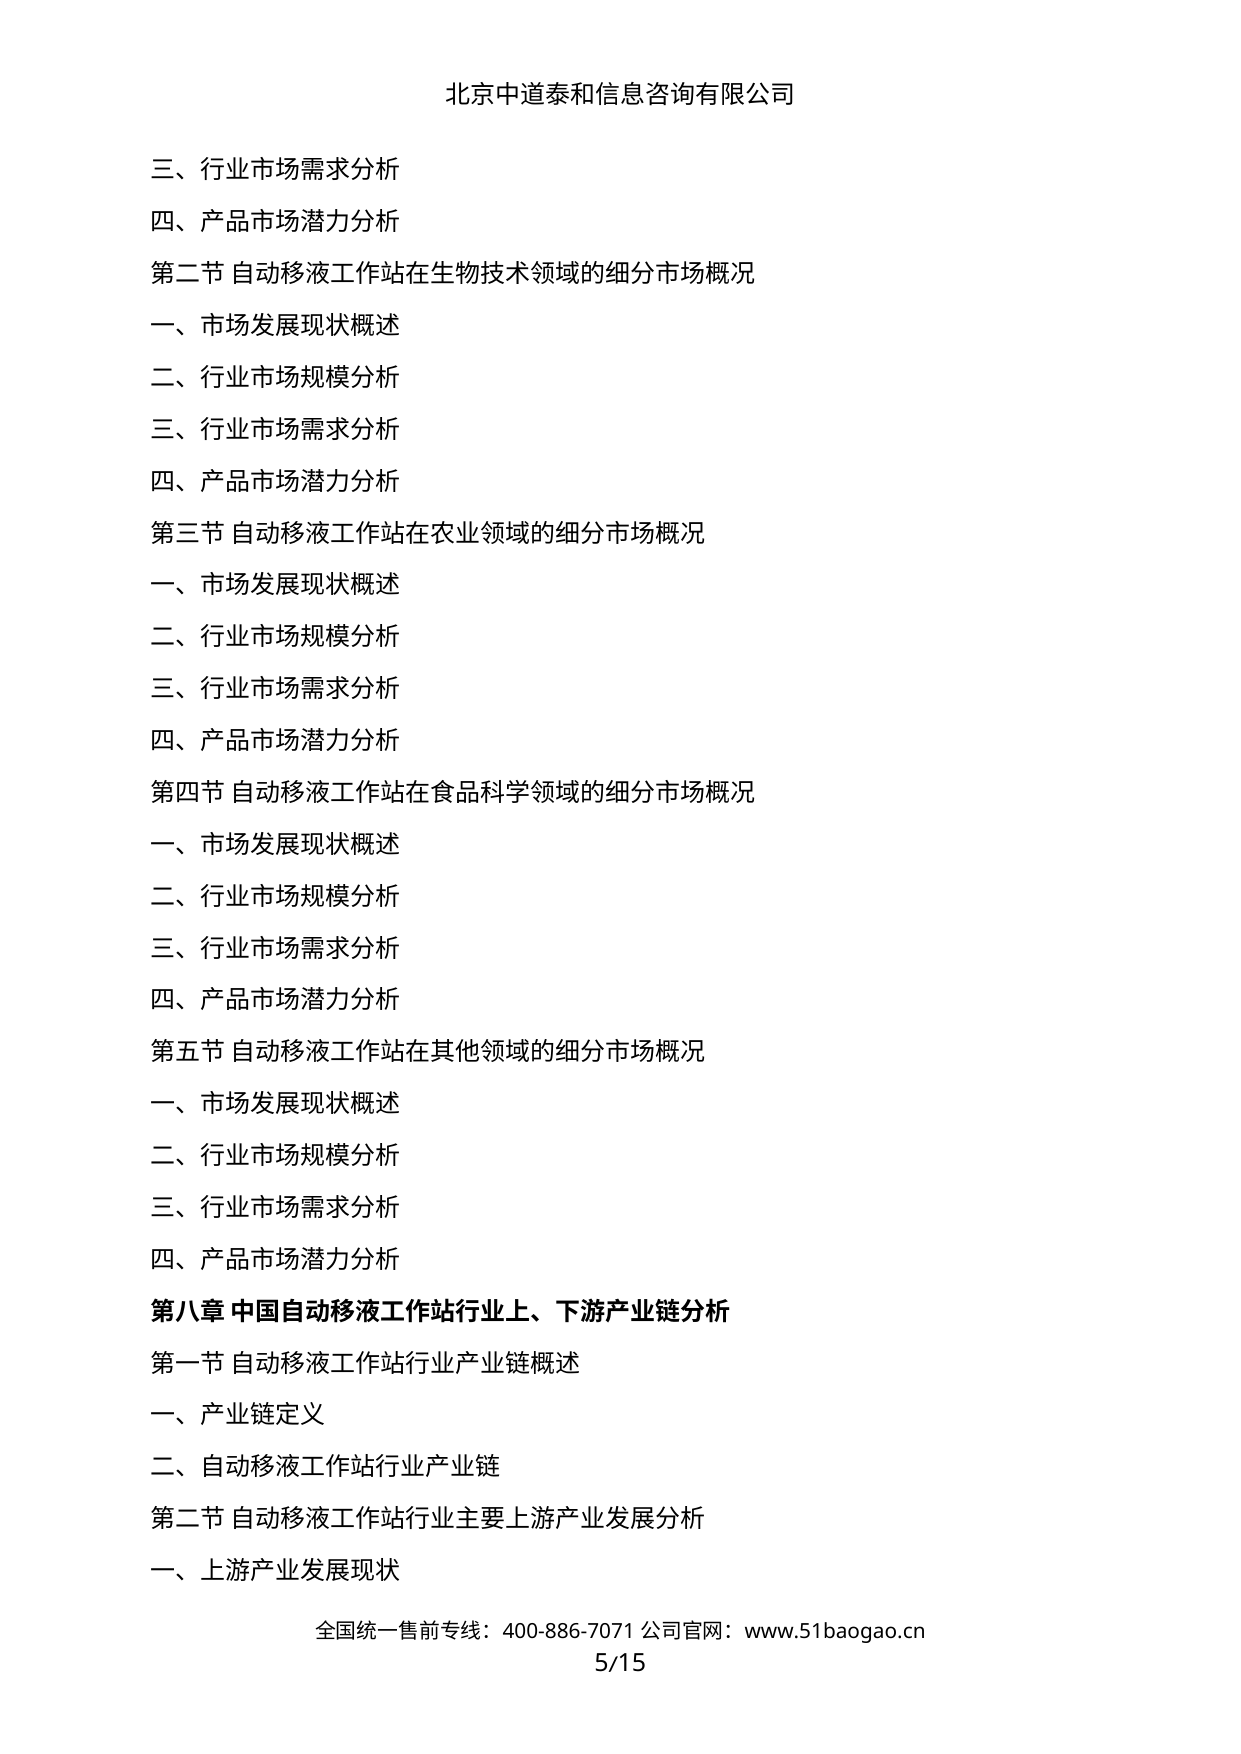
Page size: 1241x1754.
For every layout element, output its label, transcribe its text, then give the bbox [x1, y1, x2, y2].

text 一、产业链定义 [150, 1395, 1090, 1431]
text 四、产品市场潜力分析 [150, 1239, 1090, 1276]
text 第二节 自动移液工作站在生物技术领域的细分市场概况 [150, 254, 1090, 290]
text 二、行业市场规模分析 [150, 1136, 1090, 1172]
text 二、行业市场规模分析 [150, 876, 1090, 912]
text 二、自动移液工作站行业产业链 [150, 1447, 1090, 1483]
text 二、行业市场规模分析 [150, 357, 1090, 394]
text 二、行业市场规模分析 [150, 617, 1090, 653]
text 三、行业市场需求分析 [150, 409, 1090, 446]
text 一、上游产业发展现状 [150, 1551, 1090, 1587]
text 三、行业市场需求分析 [150, 150, 1090, 186]
text 一、市场发展现状概述 [150, 306, 1090, 342]
text 三、行业市场需求分析 [150, 669, 1090, 705]
text 第三节 自动移液工作站在农业领域的细分市场概况 [150, 513, 1090, 549]
text 四、产品市场潜力分析 [150, 980, 1090, 1016]
text 一、市场发展现状概述 [150, 824, 1090, 861]
text 四、产品市场潜力分析 [150, 461, 1090, 497]
text 四、产品市场潜力分析 [150, 721, 1090, 757]
text 第一节 自动移液工作站行业产业链概述 [150, 1343, 1090, 1379]
text 一、市场发展现状概述 [150, 565, 1090, 601]
text 第四节 自动移液工作站在食品科学领域的细分市场概况 [150, 772, 1090, 809]
text 第二节 自动移液工作站行业主要上游产业发展分析 [150, 1499, 1090, 1535]
text 第八章 中国自动移液工作站行业上、下游产业链分析 [150, 1291, 1090, 1327]
text 四、产品市场潜力分析 [150, 202, 1090, 238]
text 一、市场发展现状概述 [150, 1084, 1090, 1120]
text 三、行业市场需求分析 [150, 1187, 1090, 1224]
text 三、行业市场需求分析 [150, 928, 1090, 964]
text 第五节 自动移液工作站在其他领域的细分市场概况 [150, 1032, 1090, 1068]
